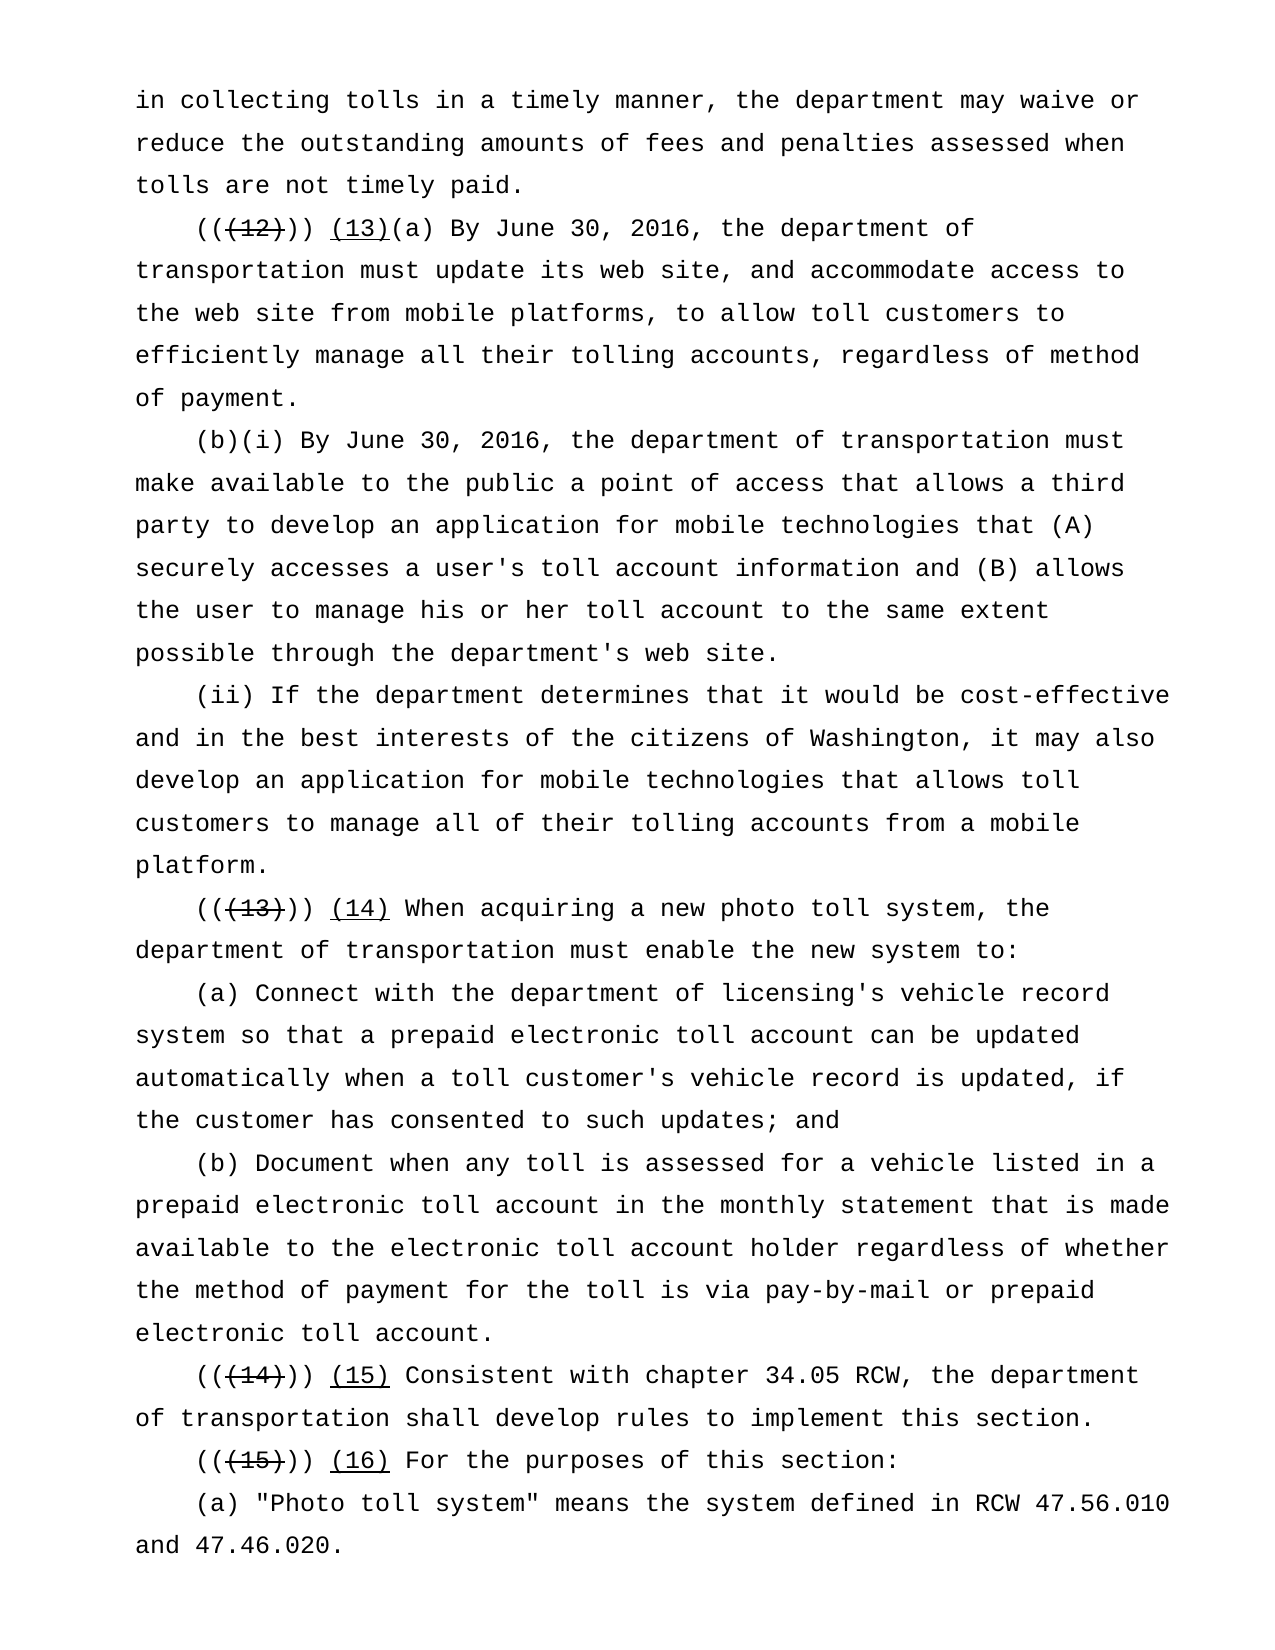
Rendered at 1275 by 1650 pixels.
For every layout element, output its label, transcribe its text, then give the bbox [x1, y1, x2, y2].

text (ii) If the department determines that it would be cost-effective and in the best interests of the citizens of Washington, it may also develop an application for mobile technologies that allows toll customers to manage all of their tolling accounts from a mobile platform. [135, 670, 1170, 882]
text (((13))) (14) When acquiring a new photo toll system, the department of transportation must enable the new system to: [135, 882, 1170, 967]
text (b) Document when any toll is assessed for a vehicle listed in a prepaid electronic toll account in the monthly statement that is made available to the electronic toll account holder regardless of whether the method of payment for the toll is via pay-by-mail or prepaid electronic toll account. [135, 1137, 1170, 1350]
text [135, 75, 1170, 202]
text (((15))) (16) For the purposes of this section: [135, 1435, 1170, 1477]
text (((14))) (15) Consistent with chapter 34.05 RCW, the department of transportation shall develop rules to implement this section. [135, 1350, 1170, 1435]
text (((12))) (13)(a) By June 30, 2016, the department of transportation must update its web site, and accommodate access to the web site from mobile platforms, to allow toll customers to efficiently manage all their tolling accounts, regardless of method of payment. [135, 202, 1170, 415]
text (a) Connect with the department of licensing's vehicle record system so that a prepaid electronic toll account can be updated automatically when a toll customer's vehicle record is updated, if the customer has consented to such updates; and [135, 967, 1170, 1137]
text (a) "Photo toll system" means the system defined in RCW 47.56.010 and 47.46.020. [135, 1477, 1170, 1562]
text (b)(i) By June 30, 2016, the department of transportation must make available to the public a point of access that allows a third party to develop an application for mobile technologies that (A) securely accesses a user's toll account information and (B) allows the user to manage his or her toll account to the same extent possible through the department's web site. [135, 415, 1170, 670]
